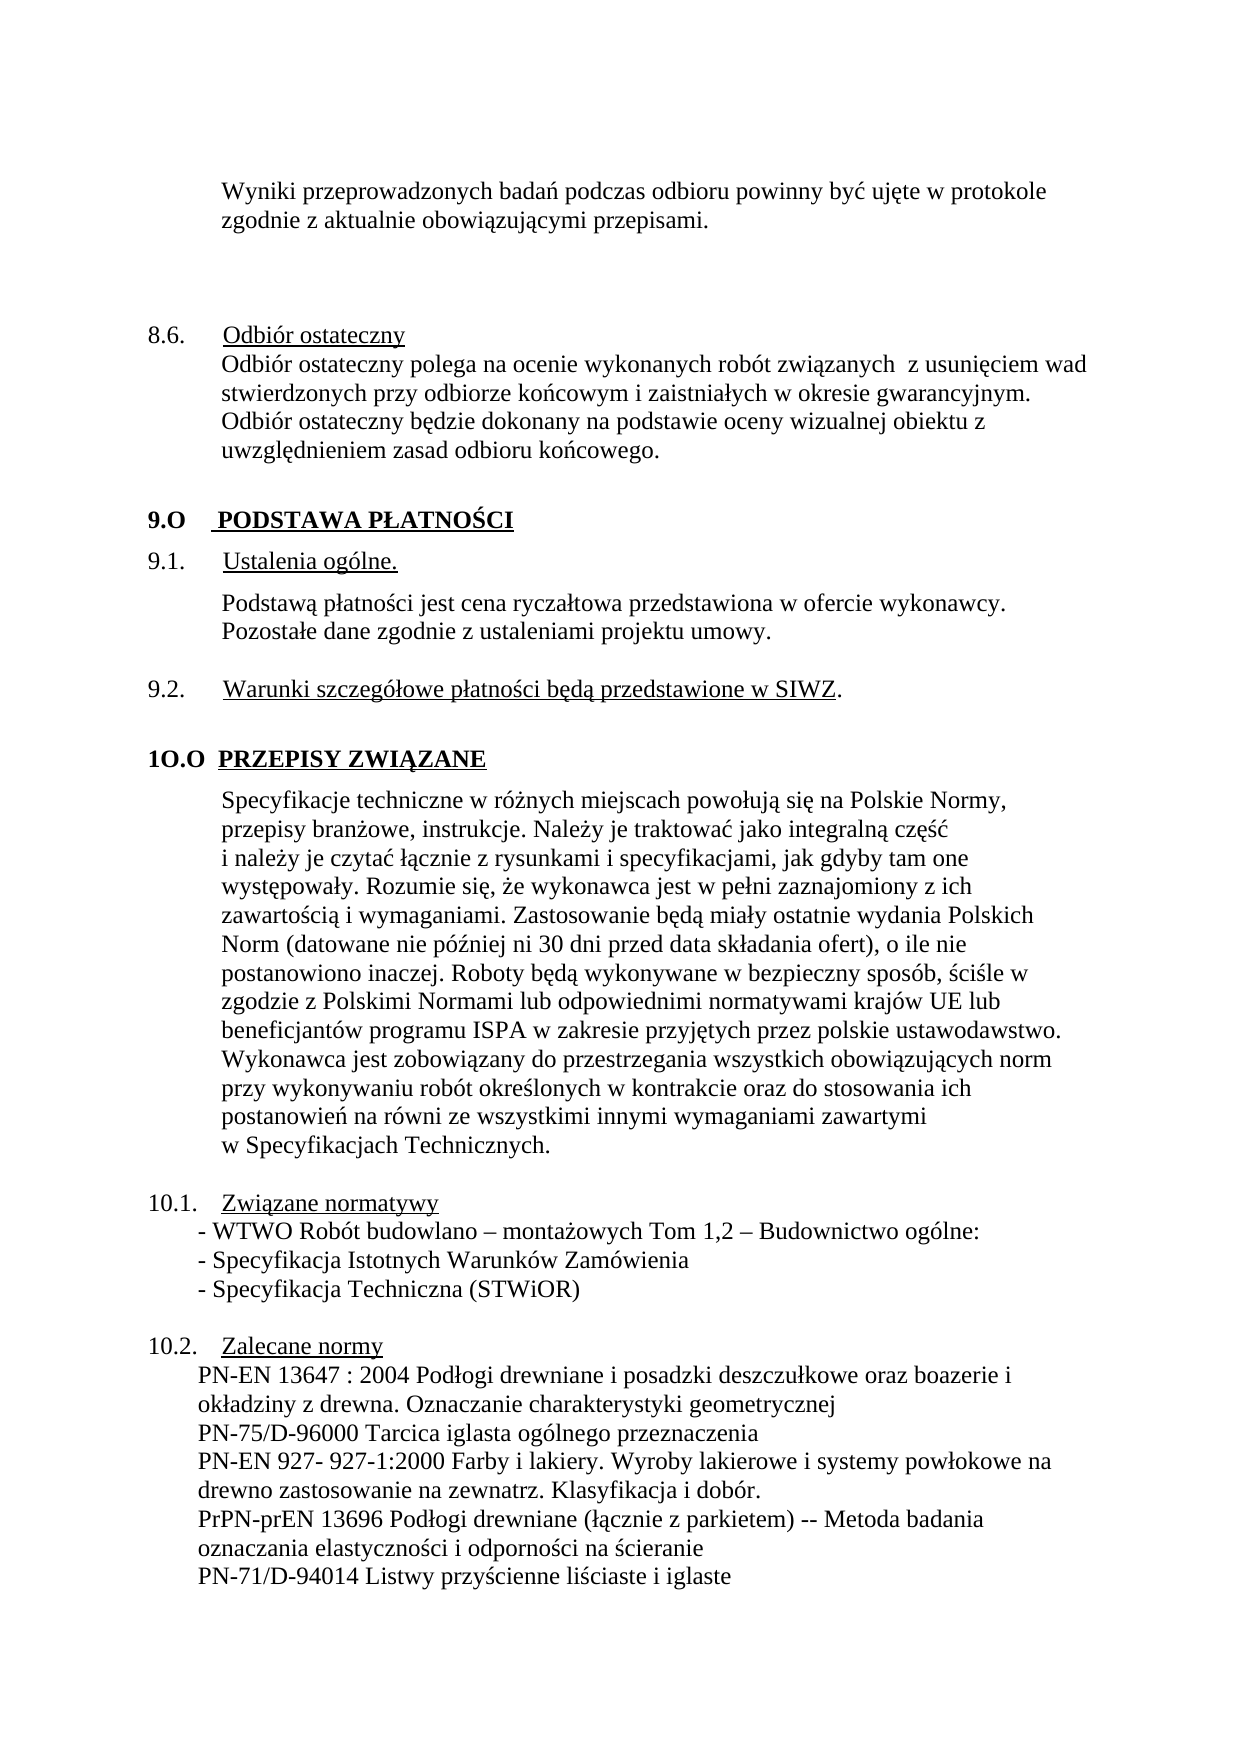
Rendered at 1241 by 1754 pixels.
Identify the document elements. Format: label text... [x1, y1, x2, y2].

text Odbiór ostateczny polega na ocenie wykonanych robót związanych z usunięciem wad stwierdzonych przy odbiorze końcowym i zaistniałych w okresie gwarancyjnym. [221, 349, 1092, 406]
text Specyfikacje techniczne w różnych miejscach powołują się na Polskie Normy, przepisy branżowe, instrukcje. Należy je traktować jako integralną część [221, 785, 1092, 843]
list oznaczania elastyczności i odporności na ścieranie [198, 1533, 1092, 1561]
text w Specyfikacjach Technicznych. [221, 1130, 1092, 1159]
list - WTWO Robót budowlano – montażowych Tom 1,2 – Budownictwo ogólne: [198, 1216, 1092, 1245]
list PN-75/D-96000 Tarcica iglasta ogólnego przeznaczenia [198, 1418, 1092, 1446]
list PN-EN 927- 927-1:2000 Farby i lakiery. Wyroby lakierowe i systemy powłokowe na [198, 1446, 1092, 1475]
list - Specyfikacja Istotnych Warunków Zamówienia [198, 1245, 1092, 1274]
text i należy je czytać łącznie z rysunkami i specyfikacjami, jak gdyby tam one występowały. Rozumie się, że wykonawca jest w pełni zaznajomiony z ich zawartością i wymaganiami. Zastosowanie będą miały ostatnie wydania Polskich Norm (datowane nie później ni 30 dni przed data składania ofert), o ile nie postanowiono inaczej. Roboty będą wykonywane w bezpieczny sposób, ściśle w zgodzie z Polskimi Normami lub odpowiednimi normatywami krajów UE lub beneficjantów programu ISPA w zakresie przyjętych przez polskie ustawodawstwo. [221, 843, 1092, 1044]
text Pozostałe dane zgodnie z ustaleniami projektu umowy. [221, 616, 1092, 645]
list okładziny z drewna. Oznaczanie charakterystyki geometrycznej [198, 1389, 1092, 1418]
list Ustalenia ogólne. [148, 546, 1092, 575]
list Zalecane normy [148, 1331, 1092, 1360]
text 8.6. Odbiór ostateczny [148, 320, 1092, 349]
list drewno zastosowanie na zewnatrz. Klasyfikacja i dobór. [198, 1475, 1092, 1504]
list Związane normatywy [148, 1188, 1092, 1216]
list PN-71/D-94014 Listwy przyścienne liściaste i iglaste [198, 1561, 1092, 1590]
list - Specyfikacja Techniczna (STWiOR) [198, 1274, 1092, 1303]
text Podstawą płatności jest cena ryczałtowa przedstawiona w ofercie wykonawcy. [221, 588, 1092, 616]
text 9.O PODSTAWA PŁATNOŚCI [148, 505, 1092, 534]
text Odbiór ostateczny będzie dokonany na podstawie oceny wizualnej obiektu z uwzględnieniem zasad odbioru końcowego. [221, 406, 1092, 464]
list Warunki szczegółowe płatności będą przedstawione w SIWZ. [148, 674, 1092, 703]
text Wykonawca jest zobowiązany do przestrzegania wszystkich obowiązujących norm przy wykonywaniu robót określonych w kontrakcie oraz do stosowania ich postanowień na równi ze wszystkimi innymi wymaganiami zawartymi [221, 1044, 1092, 1130]
text 1O.O PRZEPISY ZWIĄZANE [148, 744, 1092, 773]
text Wyniki przeprowadzonych badań podczas odbioru powinny być ujęte w protokole zgodnie z aktualnie obowiązującymi przepisami. [221, 176, 1092, 234]
list PN-EN 13647 : 2004 Podłogi drewniane i posadzki deszczułkowe oraz boazerie i [198, 1360, 1092, 1389]
list PrPN-prEN 13696 Podłogi drewniane (łącznie z parkietem) -- Metoda badania [198, 1504, 1092, 1533]
